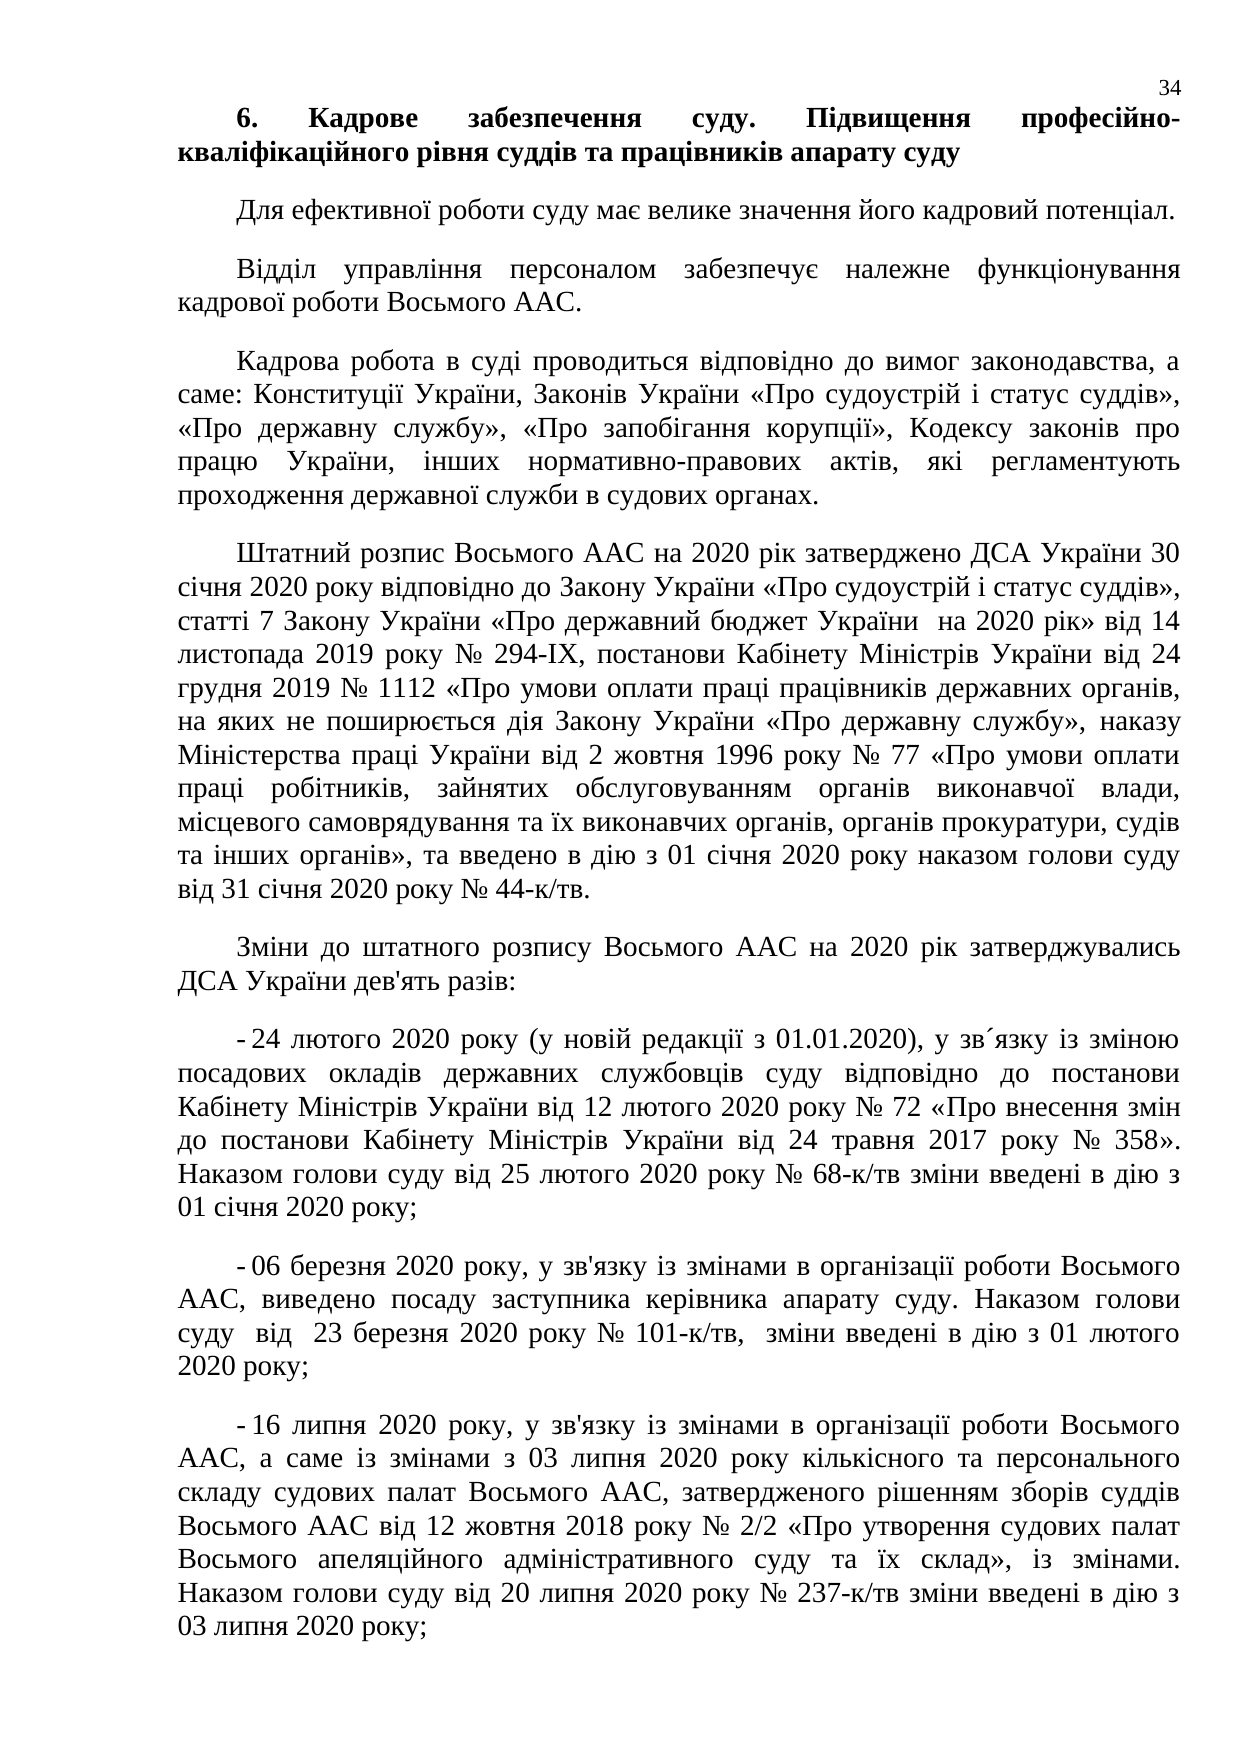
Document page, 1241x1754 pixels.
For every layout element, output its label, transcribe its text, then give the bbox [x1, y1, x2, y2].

list 24 лютого 2020 року (у новій редакції з 01.01.2020), у зв´язку із зміною посадових окладів державних службовців суду відповідно до постанови Кабінету Міністрів України від 12 лютого 2020 року № 72 «Про внесення змін до постанови Кабінету Міністрів України від 24 травня 2017 року № 358». Наказом голови суду від 25 лютого 2020 року № 68-к/тв зміни введені в дію з 01 січня 2020 року; [177, 1122, 1181, 1223]
list 06 березня 2020 року, у зв'язку із змінами в організації роботи Восьмого ААС, виведено посаду заступника керівника апарату суду. Наказом голови суду від 23 березня 2020 року № 101-к/тв, зміни введені в дію з 01 лютого 2020 року; [177, 1248, 1181, 1382]
text Кадрова робота в суді проводиться відповідно до вимог законодавства, а саме: Конституції України, Законів України «Про судоустрій і статус суддів», «Про державну службу», «Про запобігання корупції», Кодексу законів про працю України, інших нормативно-правових актів, які регламентують проходження державної служби в судових органах. [177, 343, 1181, 511]
list 16 липня 2020 року, у зв'язку із змінами в організації роботи Восьмого ААС, а саме із змінами з 03 липня 2020 року кількісного та персонального складу судових палат Восьмого ААС, затвердженого рішенням зборів суддів Восьмого ААС від 12 жовтня 2018 року № 2/2 «Про утворення судових палат Восьмого апеляційного адміністративного суду та їх склад», із змінами. Наказом голови суду від 20 липня 2020 року № 237-к/тв зміни введені в дію з 03 липня 2020 року; [177, 1407, 1181, 1642]
text Зміни до штатного розпису Восьмого ААС на 2020 рік затверджувались ДСА України дев'ять разів: [177, 929, 1181, 997]
text 6. Кадрове забезпечення суду. Підвищення професійно-кваліфікаційного рівня суддів та працівників апарату суду [177, 100, 1181, 167]
text Штатний розпис Восьмого ААС на 2020 рік затверджено ДСА України 30 січня 2020 року відповідно до Закону України «Про судоустрій і статус суддів», статті 7 Закону України «Про державний бюджет України на 2020 рік» від 14 листопада 2019 року № 294-IХ, постанови Кабінету Міністрів України від 24 грудня 2019 № 1112 «Про умови оплати праці працівників державних органів, на яких не поширюється дія Закону України «Про державну службу», наказу Міністерства праці України від 2 жовтня 1996 року № 77 «Про умови оплати праці робітників, зайнятих обслуговуванням органів виконавчої влади, місцевого самоврядування та їх виконавчих органів, органів прокуратури, судів та інших органів», та введено в дію з 01 січня 2020 року наказом голови суду від 31 січня 2020 року № 44-к/тв. [177, 536, 1181, 904]
text Відділ управління персоналом забезпечує належне функціонування кадрової роботи Восьмого ААС. [177, 251, 1181, 318]
text Для ефективної роботи суду має велике значення його кадровий потенціал. [177, 192, 1181, 226]
list 24 лютого 2020 року (у новій редакції з 01.01.2020), у зв´язку із зміною посадових окладів державних службовців суду відповідно до постанови Кабінету Міністрів України від 12 лютого 2020 року № 72 «Про внесення змін до постанови Кабінету Міністрів України від 24 травня 2017 року № 358». Наказом голови суду від 25 лютого 2020 року № 68-к/тв зміни введені в дію з 01 січня 2020 року; [177, 1022, 1181, 1122]
